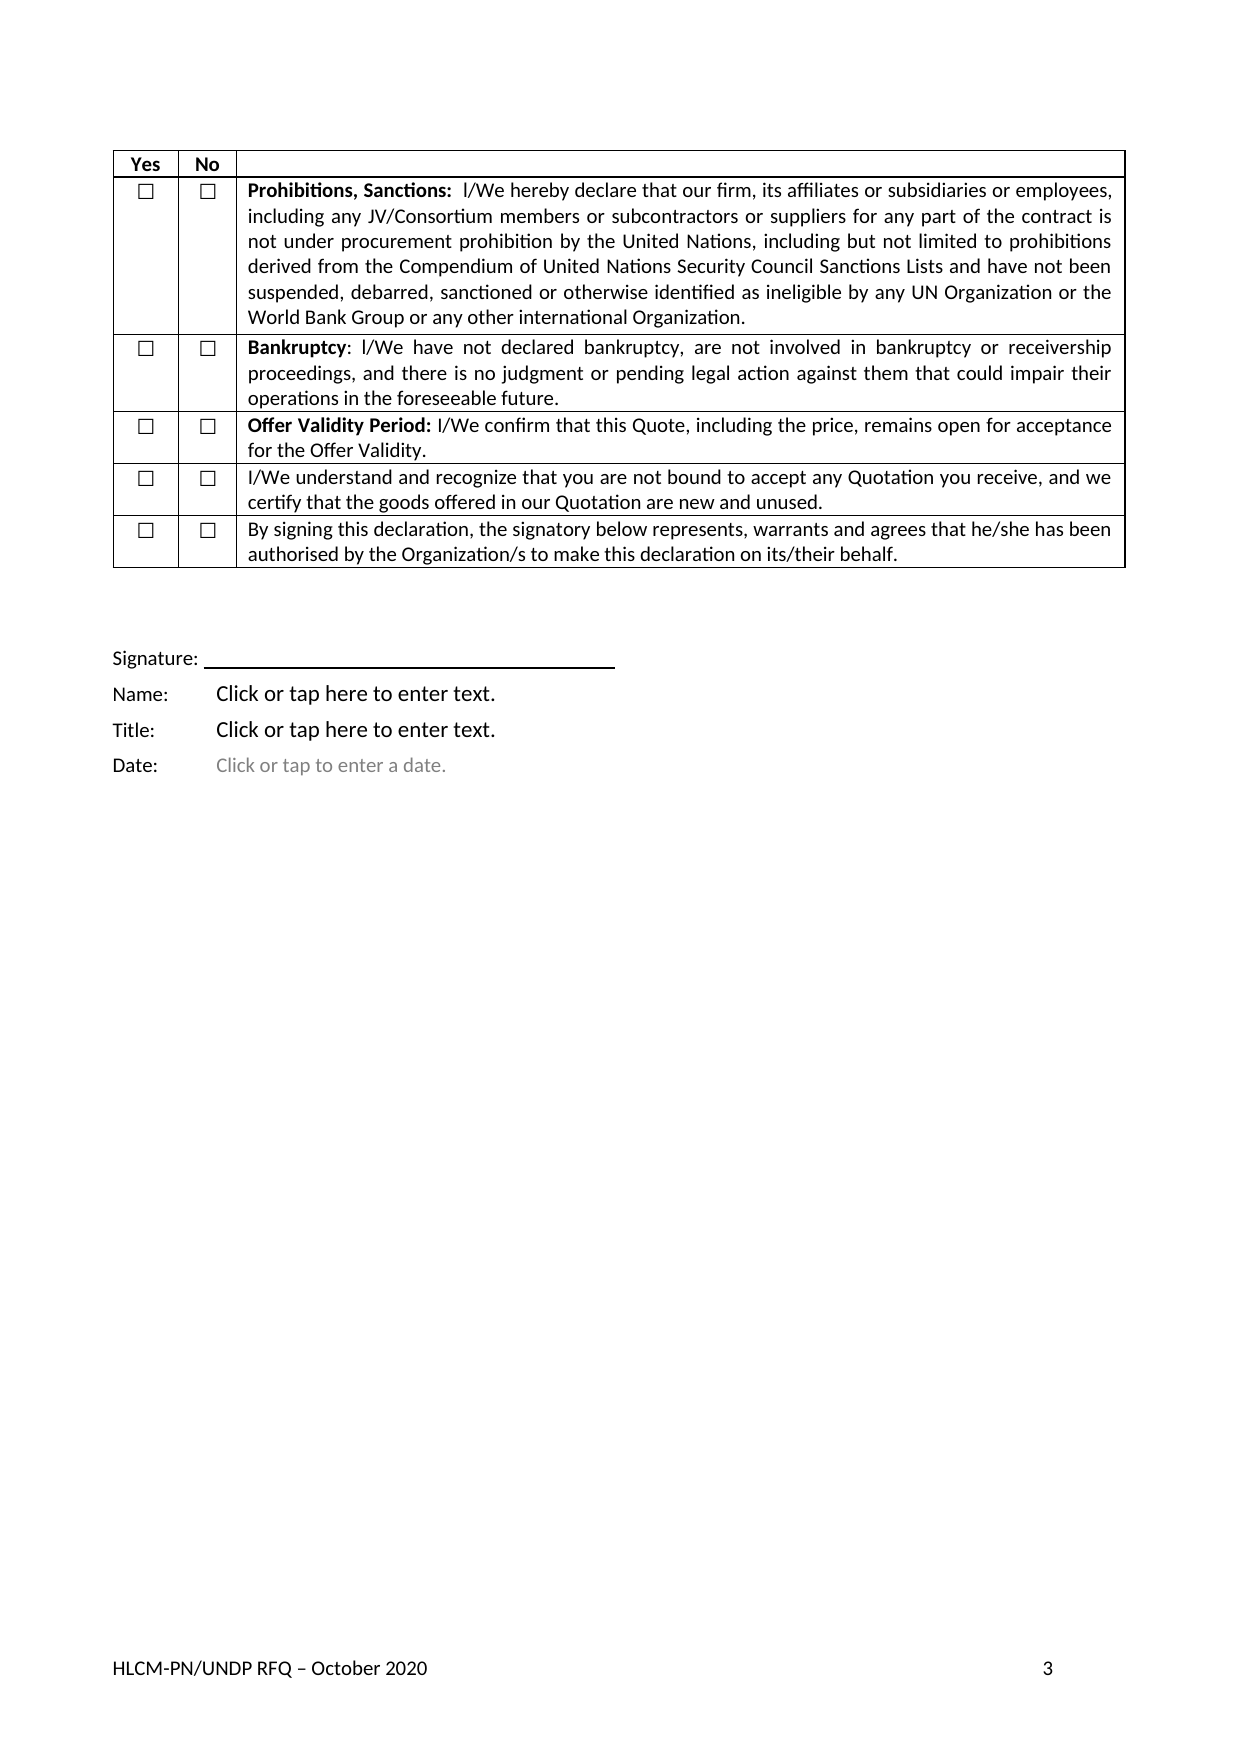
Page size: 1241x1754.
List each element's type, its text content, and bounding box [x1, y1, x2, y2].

table_header Yes [114, 151, 178, 176]
text Title: [112, 716, 1128, 744]
table_cell Prohibitions, Sanctions: l/We hereby declare that our firm, its affiliates or subsidiaries or employees, including any JV/Consortium members or subcontractors or suppliers for any part of the contract is not under procurement prohibition by the United Nations, including but not limited to prohibitions derived from the Compendium of United Nations Security Council Sanctions Lists and have not been suspended, debarred, sanctioned or otherwise identified as ineligible by any UN Organization or the World Bank Group or any other international Organization. [237, 178, 1124, 333]
table_cell I/We understand and recognize that you are not bound to accept any Quotation you receive, and we certify that the goods offered in our Quotation are new and unused. [237, 464, 1124, 515]
text Name: [112, 679, 1128, 707]
text Date: ANNEX 3: FINANCIAL OFFER - SERVICES [112, 752, 1128, 777]
text Signature: [112, 646, 1128, 671]
table_cell By signing this declaration, the signatory below represents, warrants and agrees that he/she has been authorised by the Organization/s to make this declaration on its/their behalf. [237, 516, 1124, 567]
table_cell Offer Validity Period: I/We confirm that this Quote, including the price, remains open for acceptance for the Offer Validity. [237, 412, 1124, 463]
table_header [237, 151, 1124, 176]
table_header No [179, 151, 236, 176]
table_cell Bankruptcy: l/We have not declared bankruptcy, are not involved in bankruptcy or receivership proceedings, and there is no judgment or pending legal action against them that could impair their operations in the foreseeable future. [237, 335, 1124, 411]
